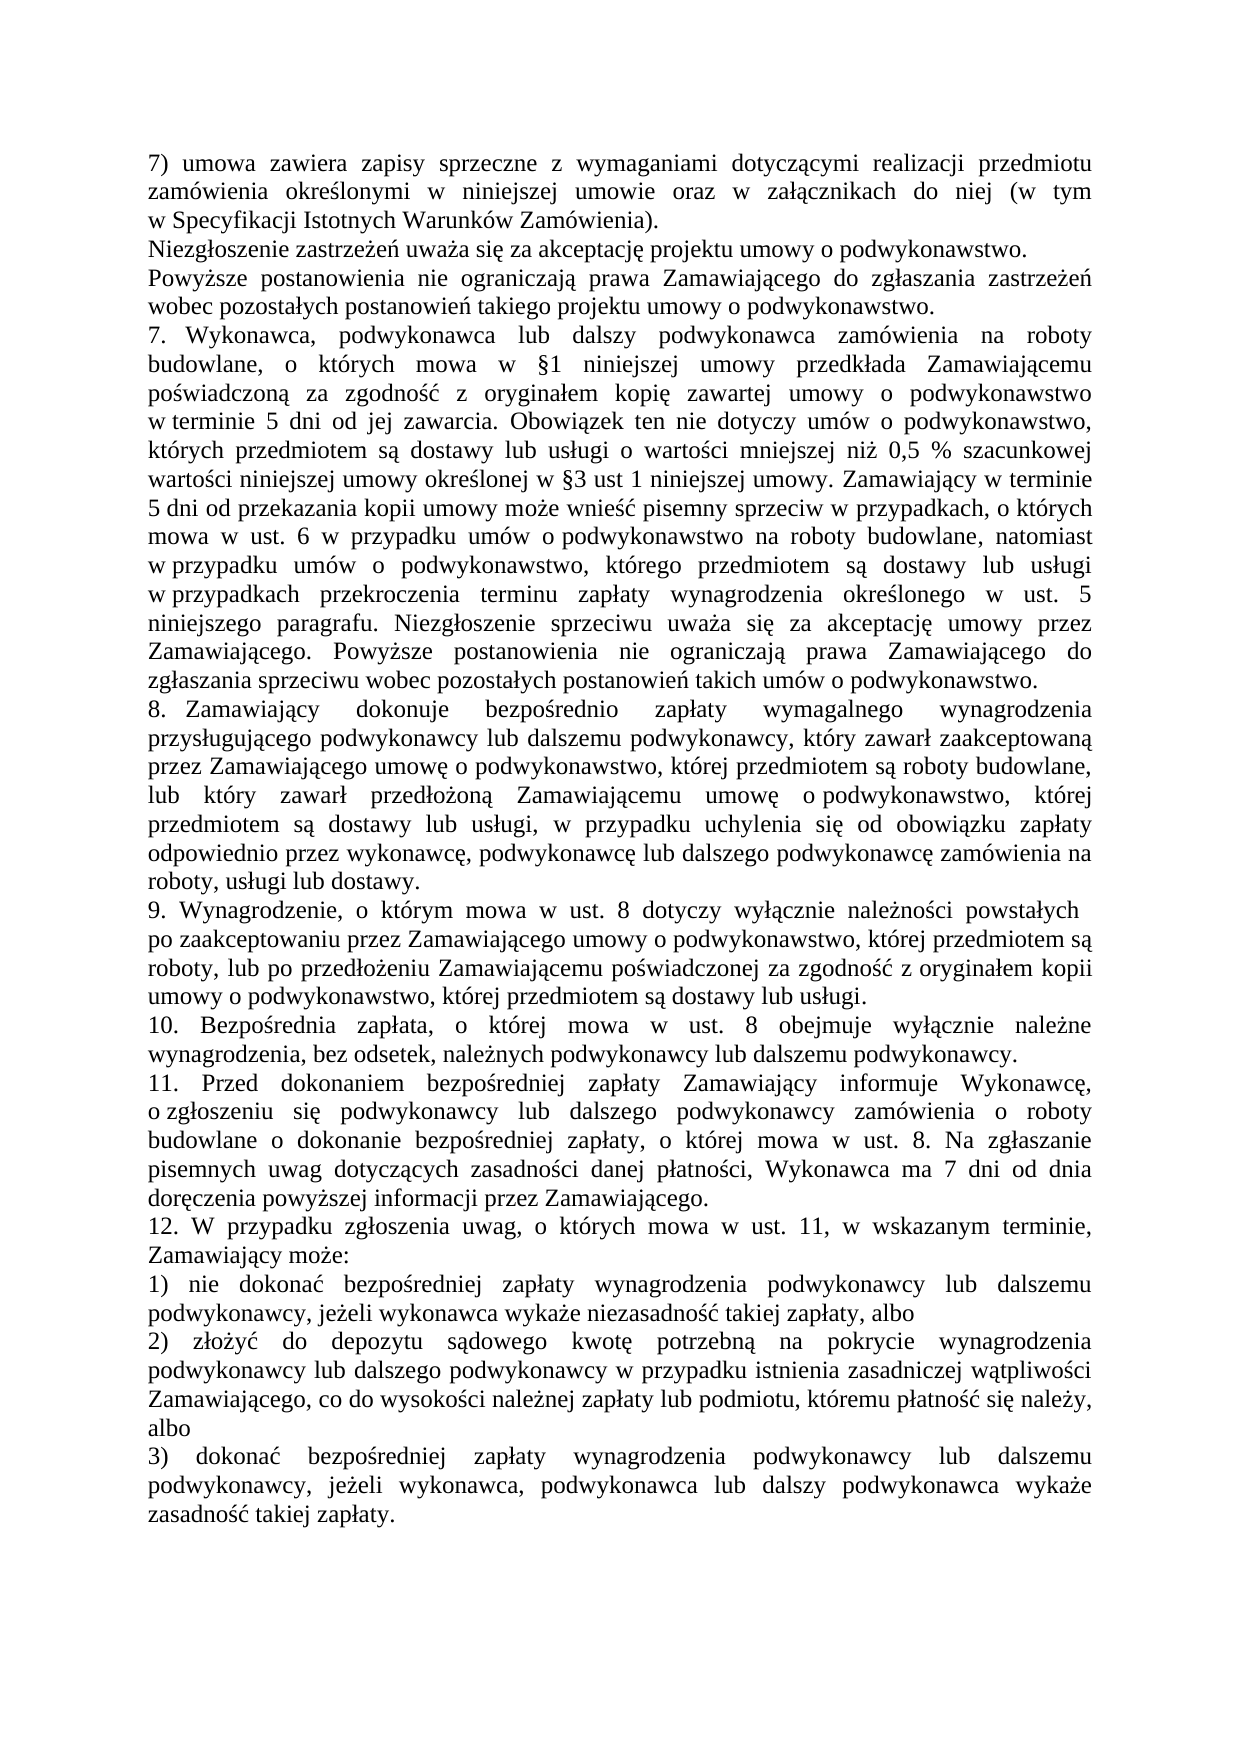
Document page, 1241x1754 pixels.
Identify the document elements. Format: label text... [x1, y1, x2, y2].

list 1) nie dokonać bezpośredniej zapłaty wynagrodzenia podwykonawcy lub dalszemu podwykonawcy, jeżeli wykonawca wykaże niezasadność takiej zapłaty, albo [148, 1269, 1093, 1326]
list 7) umowa zawiera zapisy sprzeczne z wymaganiami dotyczącymi realizacji przedmiotu zamówienia określonymi w niniejszej umowie oraz w załącznikach do niej (w tym w Specyfikacji Istotnych Warunków Zamówienia). [148, 148, 1093, 234]
list Powyższe postanowienia nie ograniczają prawa Zamawiającego do zgłaszania zastrzeżeń wobec pozostałych postanowień takiego projektu umowy o podwykonawstwo. [148, 263, 1093, 320]
list 2) złożyć do depozytu sądowego kwotę potrzebną na pokrycie wynagrodzenia podwykonawcy lub dalszego podwykonawcy w przypadku istnienia zasadniczej wątpliwości Zamawiającego, co do wysokości należnej zapłaty lub podmiotu, któremu płatność się należy, albo [148, 1326, 1093, 1441]
list 12. W przypadku zgłoszenia uwag, o których mowa w ust. 11, w wskazanym terminie, Zamawiający może: [148, 1211, 1093, 1269]
list 11. Przed dokonaniem bezpośredniej zapłaty Zamawiający informuje Wykonawcę, o zgłoszeniu się podwykonawcy lub dalszego podwykonawcy zamówienia o roboty budowlane o dokonanie bezpośredniej zapłaty, o której mowa w ust. 8. Na zgłaszanie pisemnych uwag dotyczących zasadności danej płatności, Wykonawca ma 7 dni od dnia doręczenia powyższej informacji przez Zamawiającego. [148, 1068, 1093, 1211]
list Niezgłoszenie zastrzeżeń uważa się za akceptację projektu umowy o podwykonawstwo. [148, 234, 1093, 263]
list 3) dokonać bezpośredniej zapłaty wynagrodzenia podwykonawcy lub dalszemu podwykonawcy, jeżeli wykonawca, podwykonawca lub dalszy podwykonawca wykaże zasadność takiej zapłaty. [148, 1441, 1093, 1528]
list Zamawiający dokonuje bezpośrednio zapłaty wymagalnego wynagrodzenia przysługującego podwykonawcy lub dalszemu podwykonawcy, który zawarł zaakceptowaną przez Zamawiającego umowę o podwykonawstwo, której przedmiotem są roboty budowlane, lub który zawarł przedłożoną Zamawiającemu umowę o podwykonawstwo, której przedmiotem są dostawy lub usługi, w przypadku uchylenia się od obowiązku zapłaty odpowiednio przez wykonawcę, podwykonawcę lub dalszego podwykonawcę zamówienia na roboty, usługi lub dostawy. [148, 694, 1093, 895]
list Wykonawca, podwykonawca lub dalszy podwykonawca zamówienia na roboty budowlane, o których mowa w §1 niniejszej umowy przedkłada Zamawiającemu poświadczoną za zgodność z oryginałem kopię zawartej umowy o podwykonawstwo w terminie 5 dni od jej zawarcia. Obowiązek ten nie dotyczy umów o podwykonawstwo, których przedmiotem są dostawy lub usługi o wartości mniejszej niż 0,5 % szacunkowej wartości niniejszej umowy określonej w §3 ust 1 niniejszej umowy. Zamawiający w terminie 5 dni od przekazania kopii umowy może wnieść pisemny sprzeciw w przypadkach, o których mowa w ust. 6 w przypadku umów o podwykonawstwo na roboty budowlane, natomiast w przypadku umów o podwykonawstwo, którego przedmiotem są dostawy lub usługi w przypadkach przekroczenia terminu zapłaty wynagrodzenia określonego w ust. 5 niniejszego paragrafu. Niezgłoszenie sprzeciwu uważa się za akceptację umowy przez Zamawiającego. Powyższe postanowienia nie ograniczają prawa Zamawiającego do zgłaszania sprzeciwu wobec pozostałych postanowień takich umów o podwykonawstwo. [148, 320, 1093, 694]
list 9. Wynagrodzenie, o którym mowa w ust. 8 dotyczy wyłącznie należności powstałych po zaakceptowaniu przez Zamawiającego umowy o podwykonawstwo, której przedmiotem są roboty, lub po przedłożeniu Zamawiającemu poświadczonej za zgodność z oryginałem kopii umowy o podwykonawstwo, której przedmiotem są dostawy lub usługi. [148, 895, 1093, 1010]
list 10. Bezpośrednia zapłata, o której mowa w ust. 8 obejmuje wyłącznie należne wynagrodzenia, bez odsetek, należnych podwykonawcy lub dalszemu podwykonawcy. [148, 1010, 1093, 1068]
